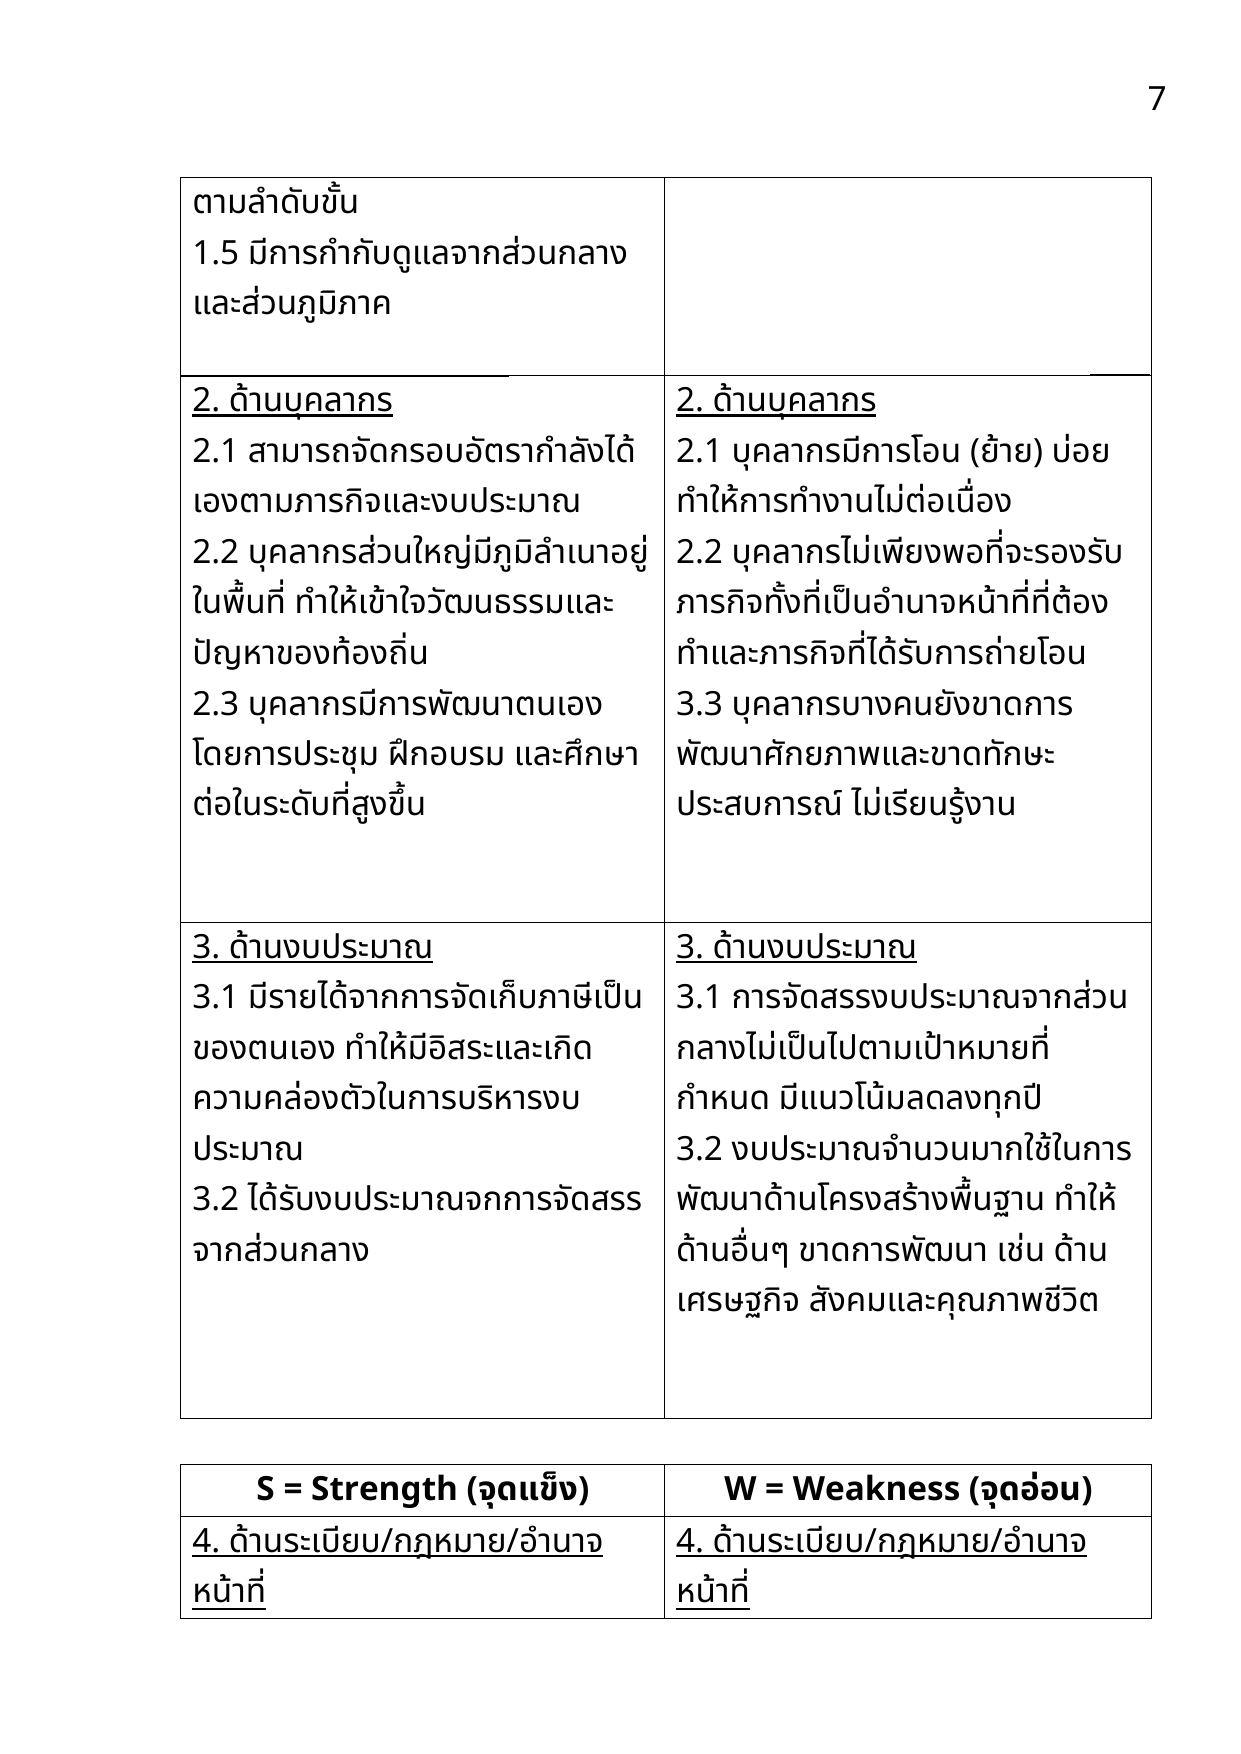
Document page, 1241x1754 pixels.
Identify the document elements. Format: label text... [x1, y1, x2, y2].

table_cell 3. ด้านงบประมาณ 3.1 การจัดสรรงบประมาณจากส่วนกลางไม่เป็นไปตามเป้าหมายที่กำหนด มีแนวโน้มลดลงทุกปี 3.2 งบประมาณจำนวนมากใช้ในการพัฒนาด้านโครงสร้างพื้นฐาน ทำให้ด้านอื่นๆ ขาดการพัฒนา เช่น ด้านเศรษฐกิจ สังคมและคุณภาพชีวิต [665, 923, 1151, 1417]
table_cell 2. ด้านบุคลากร 2.1 บุคลากรมีการโอน (ย้าย) บ่อย ทำให้การทำงานไม่ต่อเนื่อง 2.2 บุคลากรไม่เพียงพอที่จะรองรับภารกิจทั้งที่เป็นอำนาจหน้าที่ที่ต้องทำและภารกิจที่ได้รับการถ่ายโอน 3.3 บุคลากรบางคนยังขาดการพัฒนาศักยภาพและขาดทักษะ ประสบการณ์ ไม่เรียนรู้งาน [665, 376, 1151, 922]
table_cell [665, 1517, 1151, 1618]
table_header S = Strength (จุดแข็ง) [181, 1465, 664, 1516]
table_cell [181, 1517, 664, 1618]
table_header W = Weakness (จุดอ่อน) [665, 1465, 1151, 1516]
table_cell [181, 178, 664, 375]
table_cell 2. ด้านบุคลากร 2.1 สามารถจัดกรอบอัตรากำลังได้เองตามภารกิจและงบประมาณ 2.2 บุคลากรส่วนใหญ่มีภูมิลำเนาอยู่ในพื้นที่ ทำให้เข้าใจวัฒนธรรมและปัญหาของท้องถิ่น 2.3 บุคลากรมีการพัฒนาตนเองโดยการประชุม ฝึกอบรม และศึกษาต่อในระดับที่สูงขึ้น [181, 376, 664, 922]
table_cell 3. ด้านงบประมาณ 3.1 มีรายได้จากการจัดเก็บภาษีเป็นของตนเอง ทำให้มีอิสระและเกิดความคล่องตัวในการบริหารงบประมาณ 3.2 ได้รับงบประมาณจกการจัดสรรจากส่วนกลาง [181, 923, 664, 1417]
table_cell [665, 178, 1151, 375]
